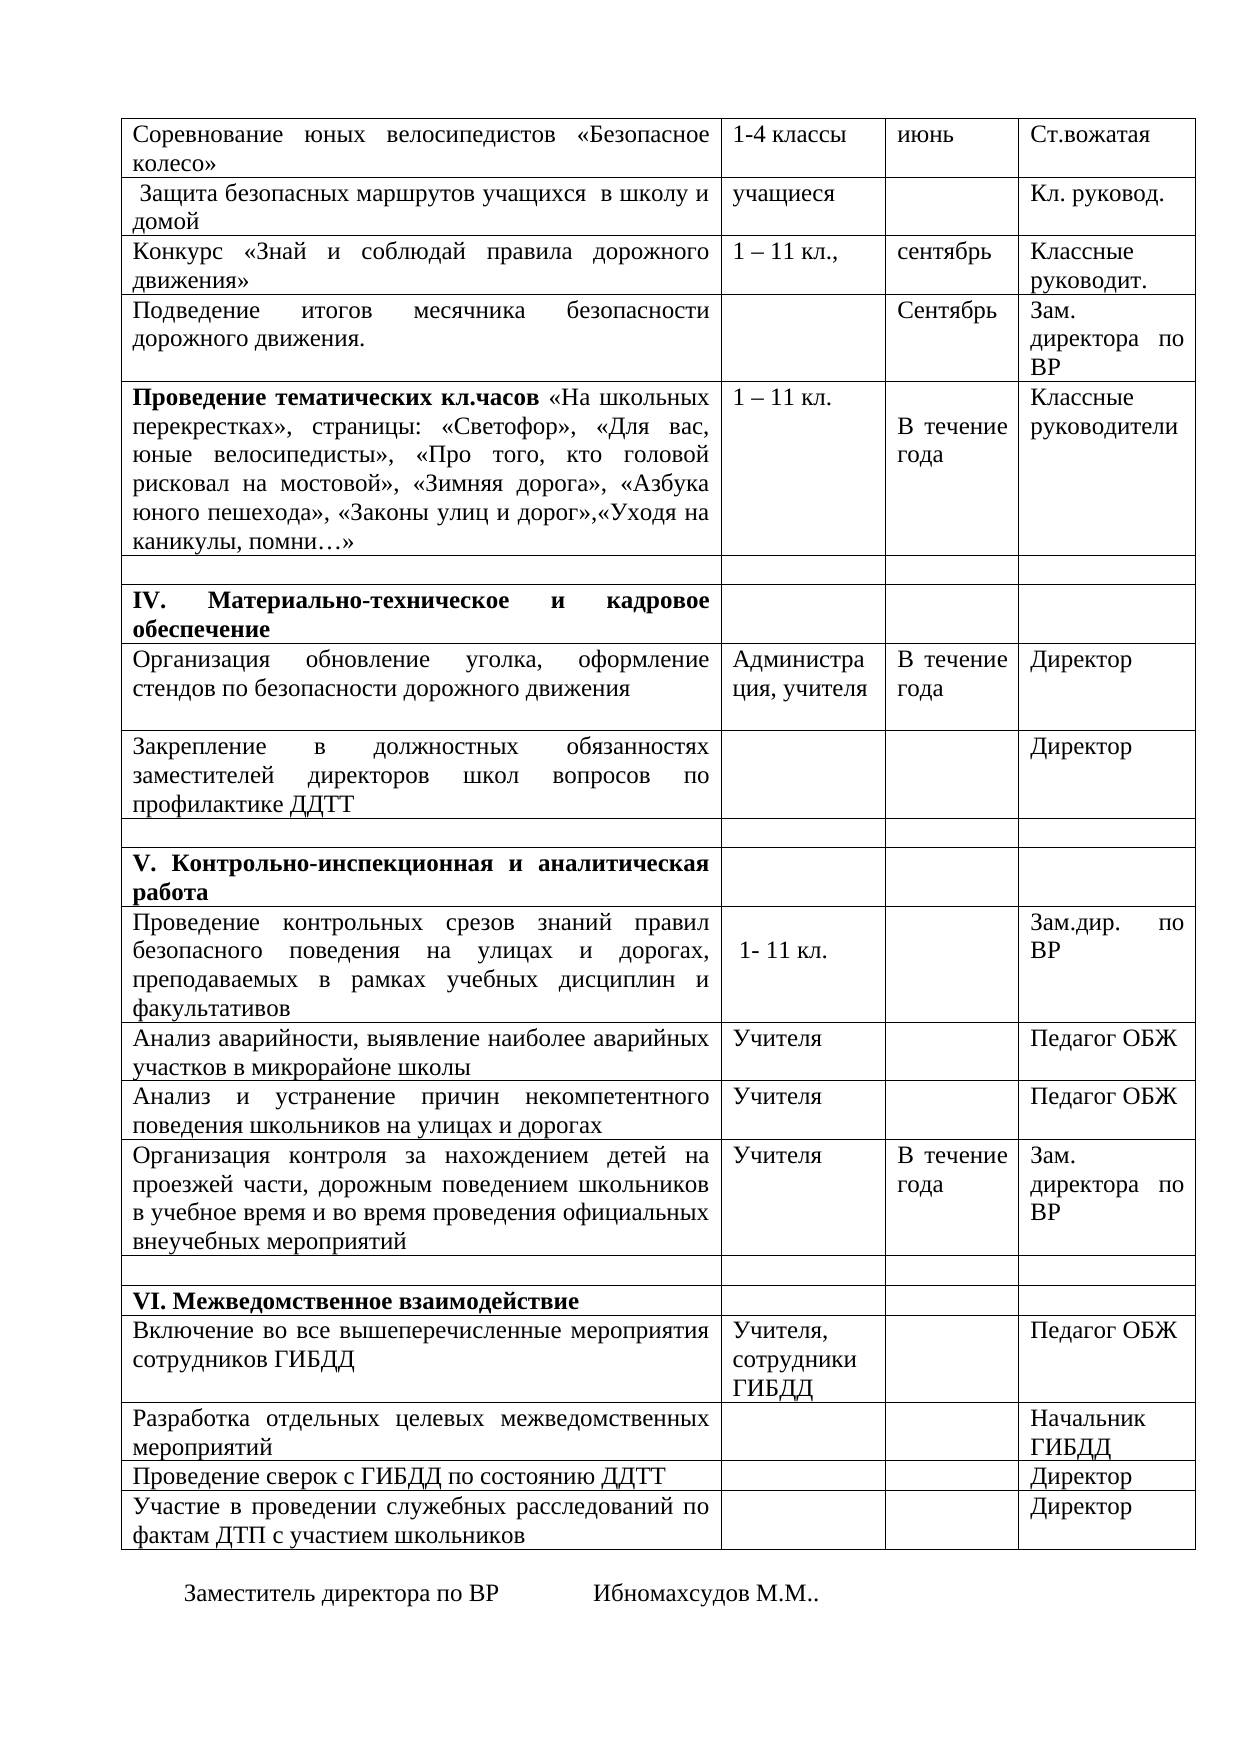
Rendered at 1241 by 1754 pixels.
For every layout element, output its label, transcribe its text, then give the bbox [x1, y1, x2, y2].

table_cell [722, 1403, 885, 1460]
table_cell Классные руководит. [1019, 236, 1195, 294]
table_cell [1019, 556, 1195, 584]
table_cell [722, 295, 885, 381]
text Заместитель директора по ВР Ибномахсудов М.М.. [177, 1578, 1122, 1607]
table_cell Зам. директора по ВР [1019, 295, 1195, 381]
table_cell В течение года [886, 644, 1018, 730]
table_cell [886, 178, 1018, 235]
table_cell [886, 1081, 1018, 1139]
table_cell учащиеся [722, 178, 885, 235]
table_cell Учителя [722, 1140, 885, 1255]
table_cell В течение года [886, 1140, 1018, 1255]
table_cell Директор [1019, 1461, 1195, 1490]
table_cell Директор [1019, 644, 1195, 730]
table_cell [1019, 819, 1195, 847]
table_cell [886, 556, 1018, 584]
table_cell [886, 1403, 1018, 1460]
table_cell Сентябрь [886, 295, 1018, 381]
table_cell [122, 1256, 721, 1285]
table_cell [1019, 585, 1195, 643]
table_cell Начальник ГИБДД [1019, 1403, 1195, 1460]
table_cell V. Контрольно-инспекционная и аналитическая работа [122, 848, 721, 906]
table_cell [886, 1286, 1018, 1314]
table_cell Кл. руковод. [1019, 178, 1195, 235]
table_cell Конкурс «Знай и соблюдай правила дорожного движения» [122, 236, 721, 294]
table_cell 1 – 11 кл., [722, 236, 885, 294]
table_cell [886, 585, 1018, 643]
table_cell Участие в проведении служебных расследований по фактам ДТП с участием школьников [122, 1491, 721, 1549]
table_cell Проведение тематических кл.часов «На школьных перекрестках», страницы: «Светофор», «Для вас, юные велосипедисты», «Про того, кто головой рисковал на мостовой», «Зимняя дорога», «Азбука юного пешехода», «Законы улиц и дорог»,«Уходя на каникулы, помни…» [122, 382, 721, 554]
table_cell Анализ и устранение причин некомпетентного поведения школьников на улицах и дорогах [122, 1081, 721, 1139]
table_cell Директор [1019, 731, 1195, 817]
table_cell [1019, 1286, 1195, 1314]
table_cell Учителя, сотрудники ГИБДД [722, 1316, 885, 1402]
table_cell Педагог ОБЖ [1019, 1316, 1195, 1402]
table_cell [722, 1256, 885, 1285]
table_cell [722, 585, 885, 643]
table_cell [722, 819, 885, 847]
table_cell IV. Материально-техническое и кадровое обеспечение [122, 585, 721, 643]
table_cell Организация обновление уголка, оформление стендов по безопасности дорожного движения [122, 644, 721, 730]
table_cell [886, 848, 1018, 906]
table_cell [722, 1286, 885, 1314]
table_cell Защита безопасных маршрутов учащихся в школу и домой [122, 178, 721, 235]
table_cell [886, 1023, 1018, 1080]
table_cell В течение года [886, 382, 1018, 554]
table_cell [122, 556, 721, 584]
table_cell [722, 556, 885, 584]
table_cell [886, 1461, 1018, 1490]
table_cell Директор [1019, 1491, 1195, 1549]
table_cell сентябрь [886, 236, 1018, 294]
table_cell Подведение итогов месячника безопасности дорожного движения. [122, 295, 721, 381]
table_cell [886, 1316, 1018, 1402]
table_cell Учителя [722, 1081, 885, 1139]
table_cell [886, 1491, 1018, 1549]
table_cell Закрепление в должностных обязанностях заместителей директоров школ вопросов по профилактике ДДТТ [122, 731, 721, 817]
table_cell 1-4 классы [722, 119, 885, 177]
table_cell Зам.дир. по ВР [1019, 907, 1195, 1022]
table_cell июнь [886, 119, 1018, 177]
table_cell [1019, 848, 1195, 906]
table_cell Соревнование юных велосипедистов «Безопасное колесо» [122, 119, 721, 177]
table_cell [722, 1461, 885, 1490]
table_cell [722, 731, 885, 817]
table_cell Учителя [722, 1023, 885, 1080]
table_cell [122, 819, 721, 847]
table_cell Зам. директора по ВР [1019, 1140, 1195, 1255]
table_cell [722, 1491, 885, 1549]
table_cell Ст.вожатая [1019, 119, 1195, 177]
table_cell Проведение контрольных срезов знаний правил безопасного поведения на улицах и дорогах, преподаваемых в рамках учебных дисциплин и факультативов [122, 907, 721, 1022]
table_cell VI. Межведомственное взаимодействие [122, 1286, 721, 1314]
table_cell [886, 1256, 1018, 1285]
table_cell Педагог ОБЖ [1019, 1023, 1195, 1080]
table_cell 1- 11 кл. [722, 907, 885, 1022]
table_cell Педагог ОБЖ [1019, 1081, 1195, 1139]
table_cell Включение во все вышеперечисленные мероприятия сотрудников ГИБДД [122, 1316, 721, 1402]
table_cell Разработка отдельных целевых межведомственных мероприятий [122, 1403, 721, 1460]
table_cell [886, 731, 1018, 817]
table_cell [886, 819, 1018, 847]
table_cell Организация контроля за нахождением детей на проезжей части, дорожным поведением школьников в учебное время и во время проведения официальных внеучебных мероприятий [122, 1140, 721, 1255]
table_cell [1019, 1256, 1195, 1285]
table_cell Проведение сверок с ГИБДД по состоянию ДДТТ [122, 1461, 721, 1490]
table_cell [886, 907, 1018, 1022]
table_cell Анализ аварийности, выявление наиболее аварийных участков в микрорайоне школы [122, 1023, 721, 1080]
table_cell Администрация, учителя [722, 644, 885, 730]
table_cell Классные руководители [1019, 382, 1195, 554]
table_cell 1 – 11 кл. [722, 382, 885, 554]
table_cell [722, 848, 885, 906]
